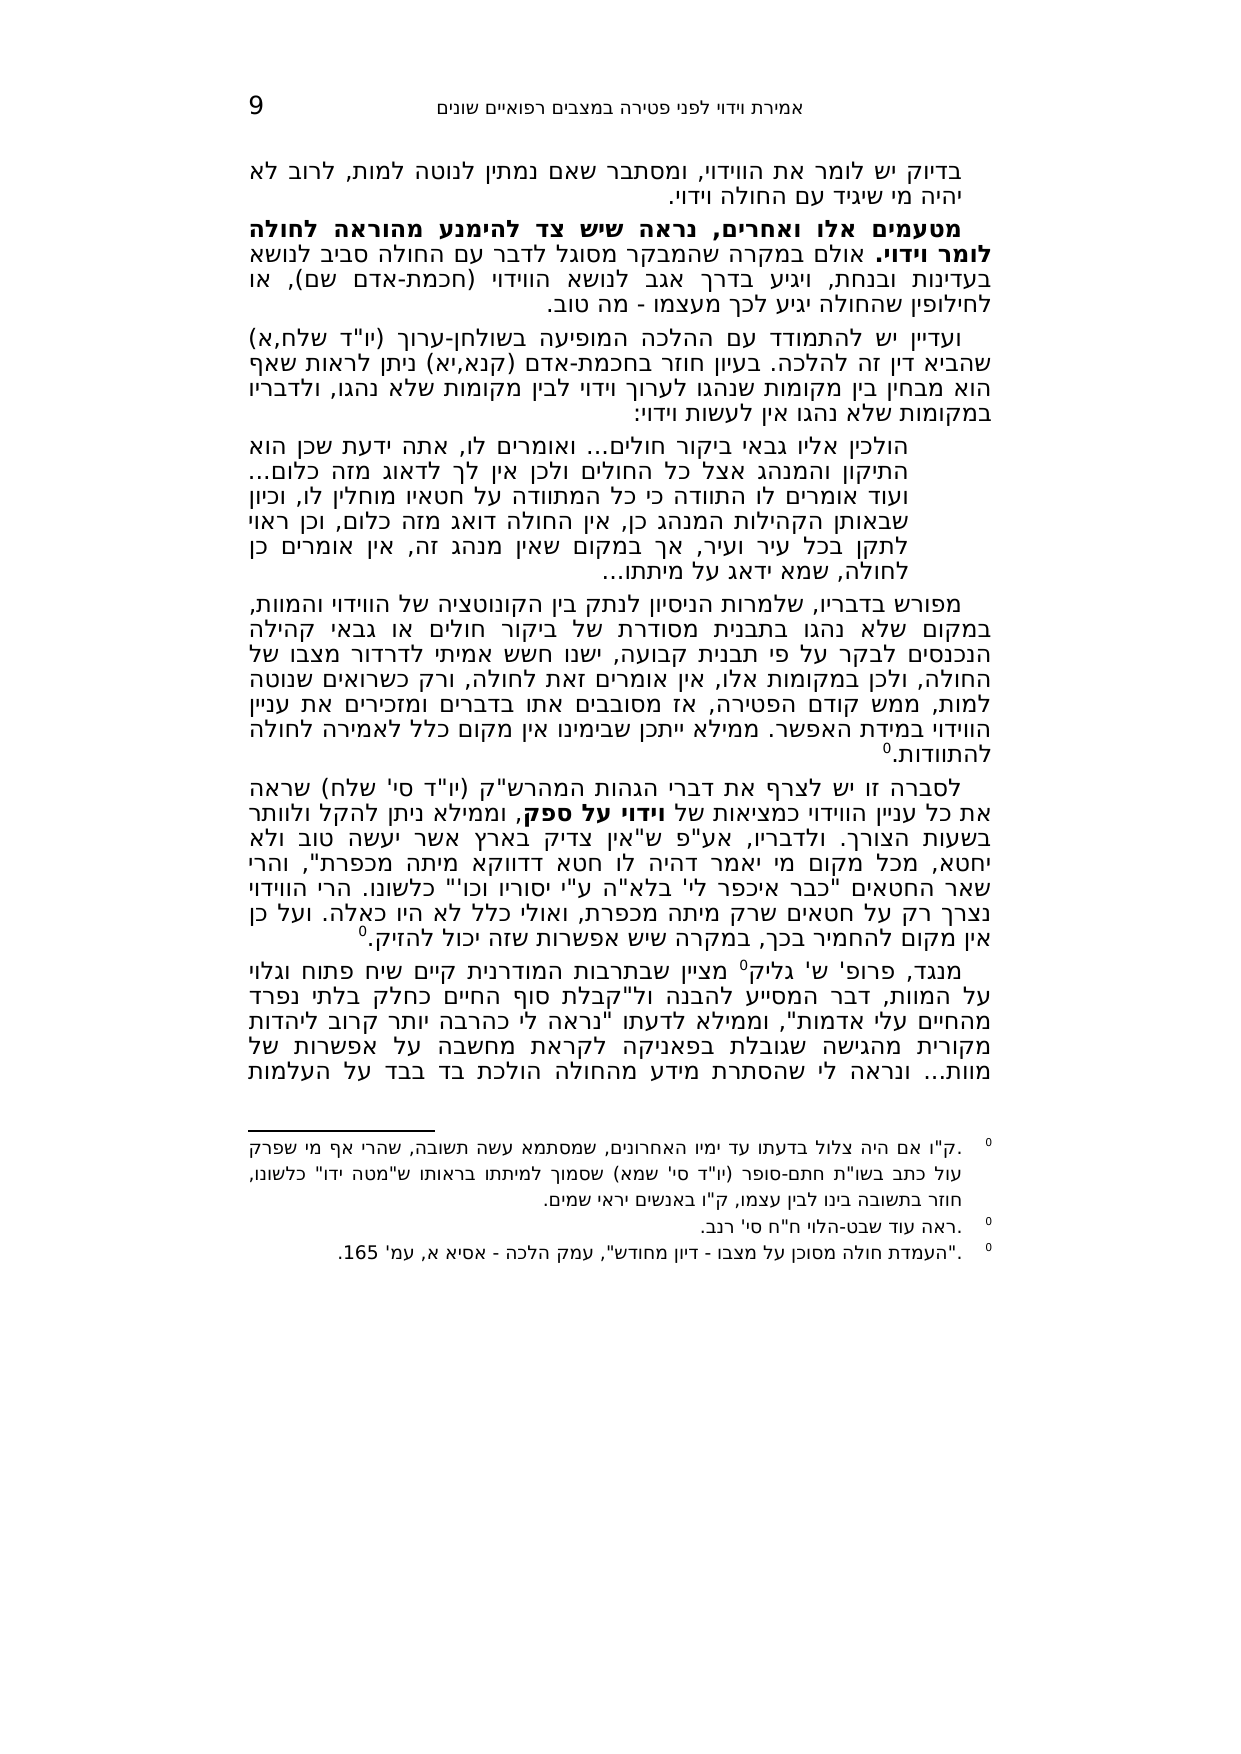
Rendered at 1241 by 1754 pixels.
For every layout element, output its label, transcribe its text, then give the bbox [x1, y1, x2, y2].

text מפורש בדבריו, שלמרות הניסיון לנתק בין הקונוטציה של הווידוי והמוות, במקום שלא נהגו בתבנית מסודרת של ביקור חולים או גבאי קהילה הנכנסים לבקר על פי תבנית קבועה, ישנו חשש אמיתי לדרדור מצבו של החולה, ולכן במקומות אלו, אין אומרים זאת לחולה, ורק כשרואים שנוטה למות, ממש קודם הפטירה, אז מסובבים אתו בדברים ומזכירים את עניין הווידוי במידת האפשר. ממילא ייתכן שבימינו אין מקום כלל לאמירה לחולה להתוודות. [248, 593, 992, 768]
text מנגד, פרופ' ש' גליק מציין שבתרבות המודרנית קיים שיח פתוח וגלוי על המוות, דבר המסייע להבנה ול"קבלת סוף החיים כחלק בלתי נפרד מהחיים עלי אדמות", וממילא לדעתו "נראה לי כהרבה יותר קרוב ליהדות מקורית מהגישה שגובלת בפאניקה לקראת מחשבה על אפשרות של מוות... ונראה לי שהסתרת מידע מהחולה הולכת בד בבד על העלמות המושג וידוי". לדבריו, אם אנו מדברים על המוות בגלוי, ניתן ואף אפשר לדבר עמו גם על הווידוי. [248, 959, 992, 1084]
text לסברה זו יש לצרף את דברי הגהות המהרש"ק (יו"ד סי' שלח) שראה את כל עניין הווידוי כמציאות של וידוי על ספק, וממילא ניתן להקל ולוותר בשעות הצורך. ולדבריו, אע"פ ש"אין צדיק בארץ אשר יעשה טוב ולא יחטא, מכל מקום מי יאמר דהיה לו חטא דדווקא מיתה מכפרת", והרי שאר החטאים "כבר איכפר לי' בלא"ה ע"י יסוריו וכו'" כלשונו. הרי הווידוי נצרך רק על חטאים שרק מיתה מכפרת, ואולי כלל לא היו כאלה. ועל כן אין מקום להחמיר בכך, במקרה שיש אפשרות שזה יכול להזיק. [248, 776, 992, 951]
text ועדיין יש להתמודד עם ההלכה המופיעה בשולחן-ערוך (יו"ד שלח,א) שהביא דין זה להלכה. בעיון חוזר בחכמת-אדם (קנא,יא) ניתן לראות שאף הוא מבחין בין מקומות שנהגו לערוך וידוי לבין מקומות שלא נהגו, ולדבריו במקומות שלא נהגו אין לעשות וידוי: [248, 326, 992, 426]
text הולכין אליו גבאי ביקור חולים... ואומרים לו, אתה ידעת שכן הוא התיקון והמנהג אצל כל החולים ולכן אין לך לדאוג מזה כלום... ועוד אומרים לו התוודה כי כל המתוודה על חטאיו מוחלין לו, וכיון שבאותן הקהילות המנהג כן, אין החולה דואג מזה כלום, וכן ראוי לתקן בכל עיר ועיר, אך במקום שאין מנהג זה, אין אומרים כן לחולה, שמא ידאג על מיתתו... [248, 434, 909, 584]
text ד. ההגדרות הרפואיות היום שונות מאז. מהי הגדרת התחזק מחלתו או היום השלישי ברפואה המודרנית? ממילא, כיום אין אבחנה מסודרת מתי בדיוק יש לומר את הווידוי, ומסתבר שאם נמתין לנוטה למות, לרוב לא יהיה מי שיגיד עם החולה וידוי. [248, 159, 992, 209]
text מטעמים אלו ואחרים, נראה שיש צד להימנע מהוראה לחולה לומר וידוי. אולם במקרה שהמבקר מסוגל לדבר עם החולה סביב לנושא בעדינות ובנחת, ויגיע בדרך אגב לנושא הווידוי (חכמת-אדם שם), או לחילופין שהחולה יגיע לכך מעצמו - מה טוב. [248, 218, 992, 318]
